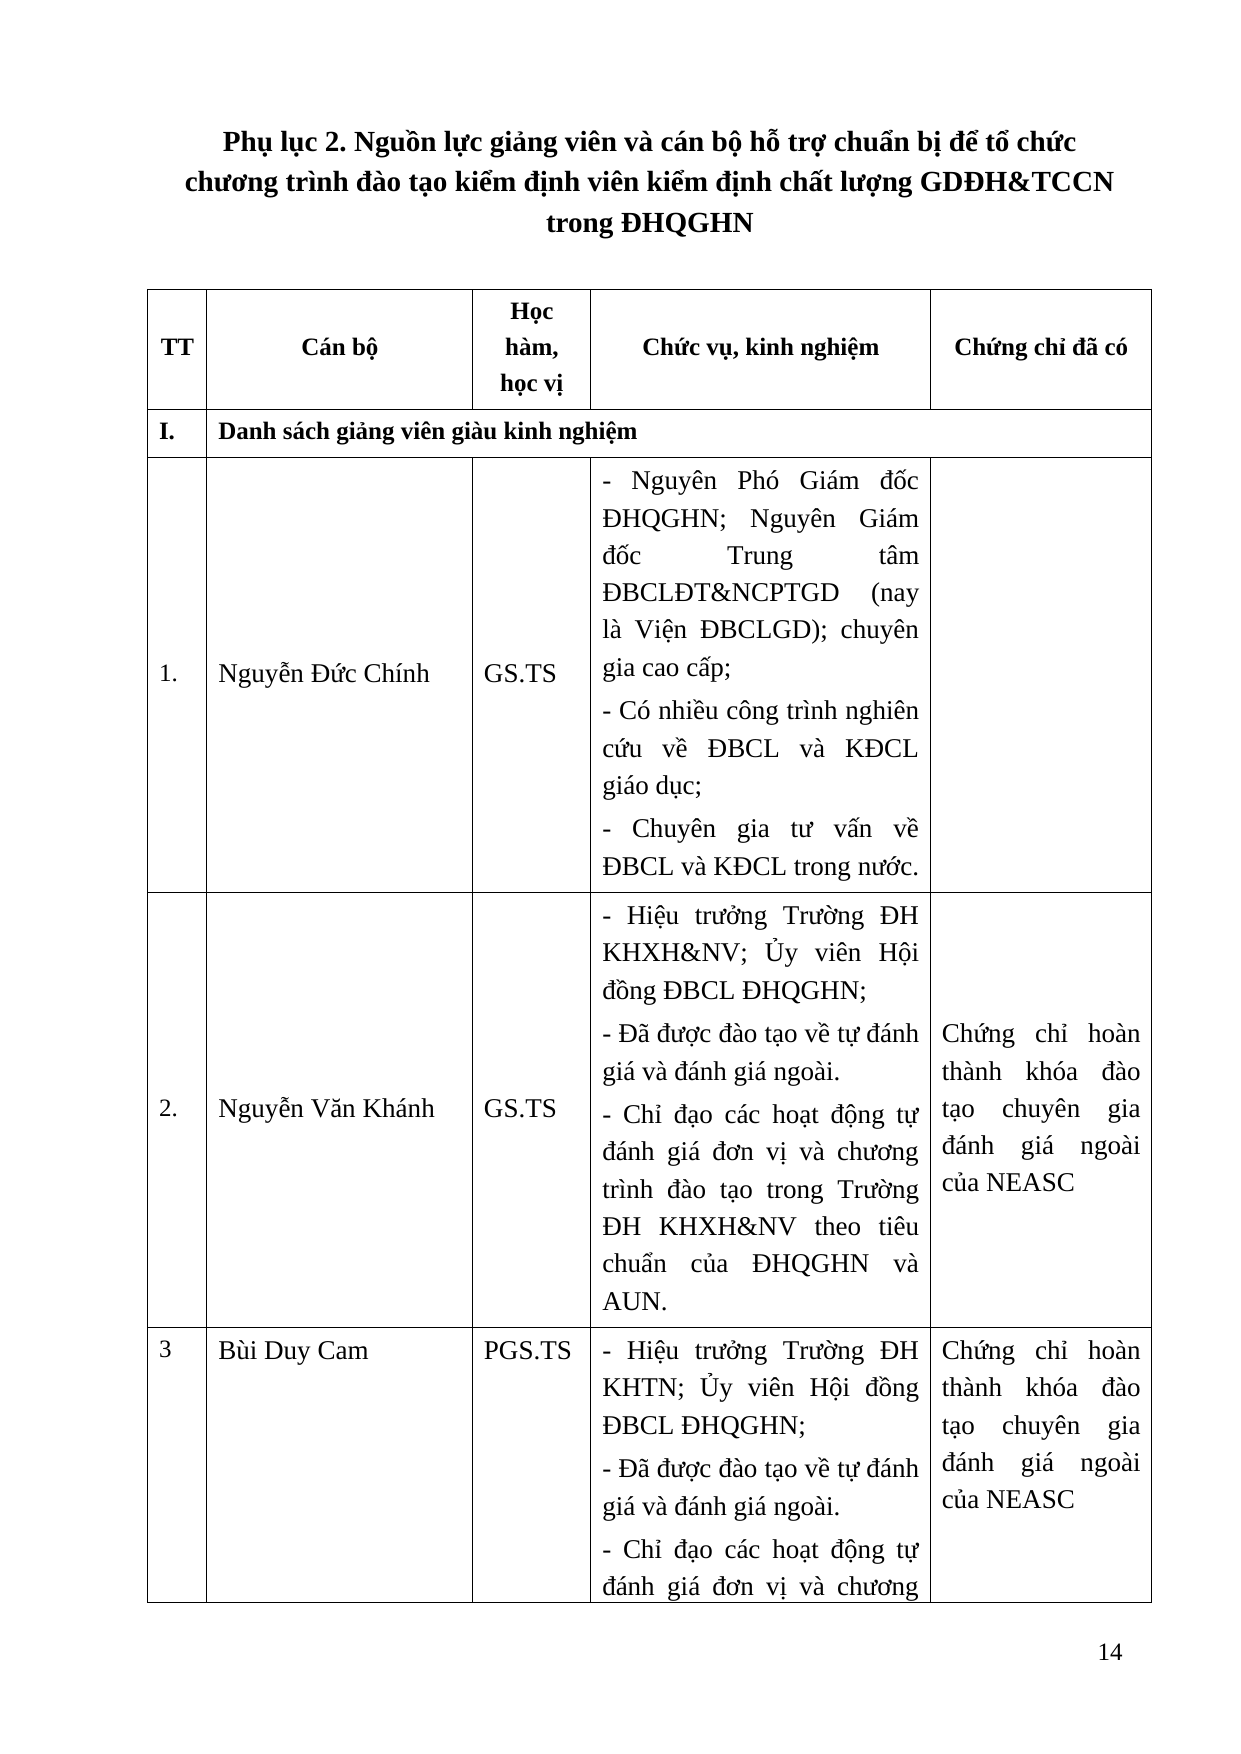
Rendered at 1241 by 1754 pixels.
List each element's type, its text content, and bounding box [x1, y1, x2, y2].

table_header Học hàm, học vị [473, 290, 590, 409]
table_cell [931, 1328, 1151, 1602]
table_header Chức vụ, kinh nghiệm [591, 290, 930, 409]
subtitle Phụ lục 2. Nguồn lực giảng viên và cán bộ hỗ trợ chuẩn bị để tổ chức chương trình đào tạo kiểm định viên kiểm định chất lượng GDĐH&TCCN trong ĐHQGHN [177, 124, 1122, 238]
table_cell I. [148, 410, 206, 457]
table_cell PGS.TS [473, 1328, 590, 1602]
table_cell 2. [148, 893, 206, 1327]
table_cell Nguyễn Đức Chính [207, 458, 472, 892]
table_header Cán bộ [207, 290, 472, 409]
table_cell GS.TS [473, 893, 590, 1327]
table_header TT [148, 290, 206, 409]
table_cell 1. [148, 458, 206, 892]
table_cell Chứng chỉ hoàn thành khóa đào tạo chuyên gia đánh giá ngoài của NEASC [931, 893, 1151, 1327]
table_cell Nguyễn Văn Khánh [207, 893, 472, 1327]
table_cell - Hiệu trưởng Trường ĐH KHXH&NV; Ủy viên Hội đồng ĐBCL ĐHQGHN; - Đã được đào tạo về tự đánh giá và đánh giá ngoài. - Chỉ đạo các hoạt động tự đánh giá đơn vị và chương trình đào tạo trong Trường ĐH KHXH&NV theo tiêu chuẩn của ĐHQGHN và AUN. [591, 893, 930, 1327]
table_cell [591, 1328, 930, 1602]
table_cell 3 [148, 1328, 206, 1602]
table_cell - Nguyên Phó Giám đốc ĐHQGHN; Nguyên Giám đốc Trung tâm ĐBCLĐT&NCPTGD (nay là Viện ĐBCLGD); chuyên gia cao cấp; - Có nhiều công trình nghiên cứu về ĐBCL và KĐCL giáo dục; - Chuyên gia tư vấn về ĐBCL và KĐCL trong nước. [591, 458, 930, 892]
table_cell Danh sách giảng viên giàu kinh nghiệm [207, 410, 1151, 457]
table_cell Bùi Duy Cam [207, 1328, 472, 1602]
table_header Chứng chỉ đã có [931, 290, 1151, 409]
table_cell GS.TS [473, 458, 590, 892]
table_cell [931, 458, 1151, 892]
